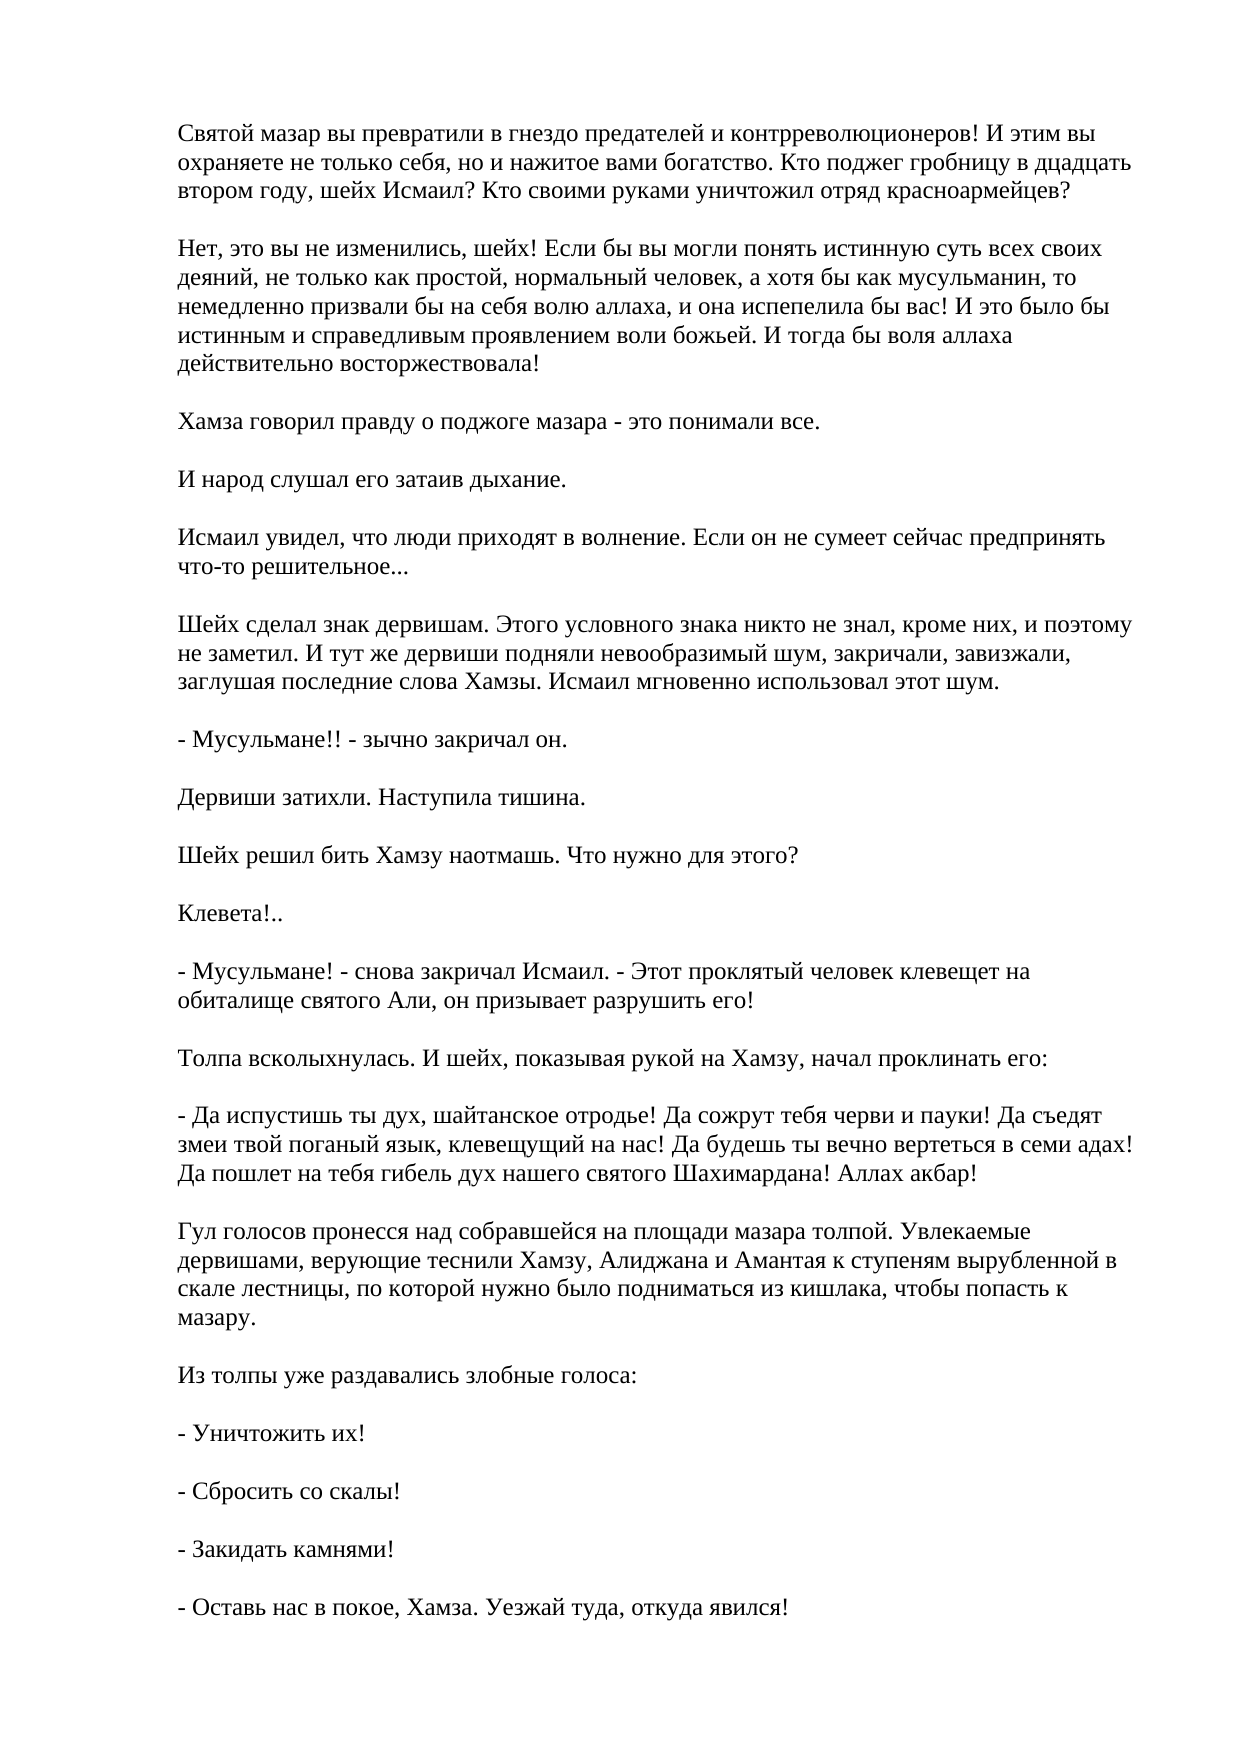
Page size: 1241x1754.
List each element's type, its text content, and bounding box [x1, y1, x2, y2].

text И народ слушал его затаив дыхание. [177, 464, 1152, 493]
text - Оставь нас в покое, Хамза. Уезжай туда, откуда явился! [177, 1592, 1152, 1621]
text Гул голосов пронесся над собравшейся на площади мазара толпой. Увлекаемые дервишами, верующие теснили Хамзу, Алиджана и Амантая к ступеням вырубленной в скале лестницы, по которой нужно было подниматься из кишлака, чтобы попасть к мазару. [177, 1216, 1152, 1331]
text Дервиши затихли. Наступила тишина. [177, 782, 1152, 811]
text Из толпы уже раздавались злобные голоса: [177, 1360, 1152, 1389]
text Святой мазар вы превратили в гнездо предателей и контрреволюционеров! И этим вы охраняете не только себя, но и нажитое вами богатство. Кто поджег гробницу в дцадцать втором году, шейх Исмаил? Кто своими руками уничтожил отряд красноармейцев? [177, 118, 1152, 204]
text Хамза говорил правду о поджоге мазара - это понимали все. [177, 406, 1152, 435]
text Исмаил увидел, что люди приходят в волнение. Если он не сумеет сейчас предпринять что-то решительное... [177, 522, 1152, 580]
text - Сбросить со скалы! [177, 1476, 1152, 1505]
text - Закидать камнями! [177, 1534, 1152, 1563]
text Шейх сделал знак дервишам. Этого условного знака никто не знал, кроме них, и поэтому не заметил. И тут же дервиши подняли невообразимый шум, закричали, завизжали, заглушая последние слова Хамзы. Исмаил мгновенно использовал этот шум. [177, 609, 1152, 695]
text Клевета!.. [177, 898, 1152, 927]
text - Мусульмане! - снова закричал Исмаил. - Этот проклятый человек клевещет на обиталище святого Али, он призывает разрушить его! [177, 956, 1152, 1013]
text Толпа всколыхнулась. И шейх, показывая рукой на Хамзу, начал проклинать его: [177, 1043, 1152, 1071]
text - Мусульмане!! - зычно закричал он. [177, 724, 1152, 753]
text - Да испустишь ты дух, шайтанское отродье! Да сожрут тебя черви и пауки! Да съедят змеи твой поганый язык, клевещущий на нас! Да будешь ты вечно вертеться в семи адах! Да пошлет на тебя гибель дух нашего святого Шахимардана! Аллах акбар! [177, 1101, 1152, 1187]
text Шейх решил бить Хамзу наотмашь. Что нужно для этого? [177, 840, 1152, 869]
text Нет, это вы не изменились, шейх! Если бы вы могли понять истинную суть всех своих деяний, не только как простой, нормальный человек, а хотя бы как мусульманин, то немедленно призвали бы на себя волю аллаха, и она испепелила бы вас! И это было бы истинным и справедливым проявлением воли божьей. И тогда бы воля аллаха действительно восторжествовала! [177, 233, 1152, 377]
text - Уничтожить их! [177, 1418, 1152, 1447]
